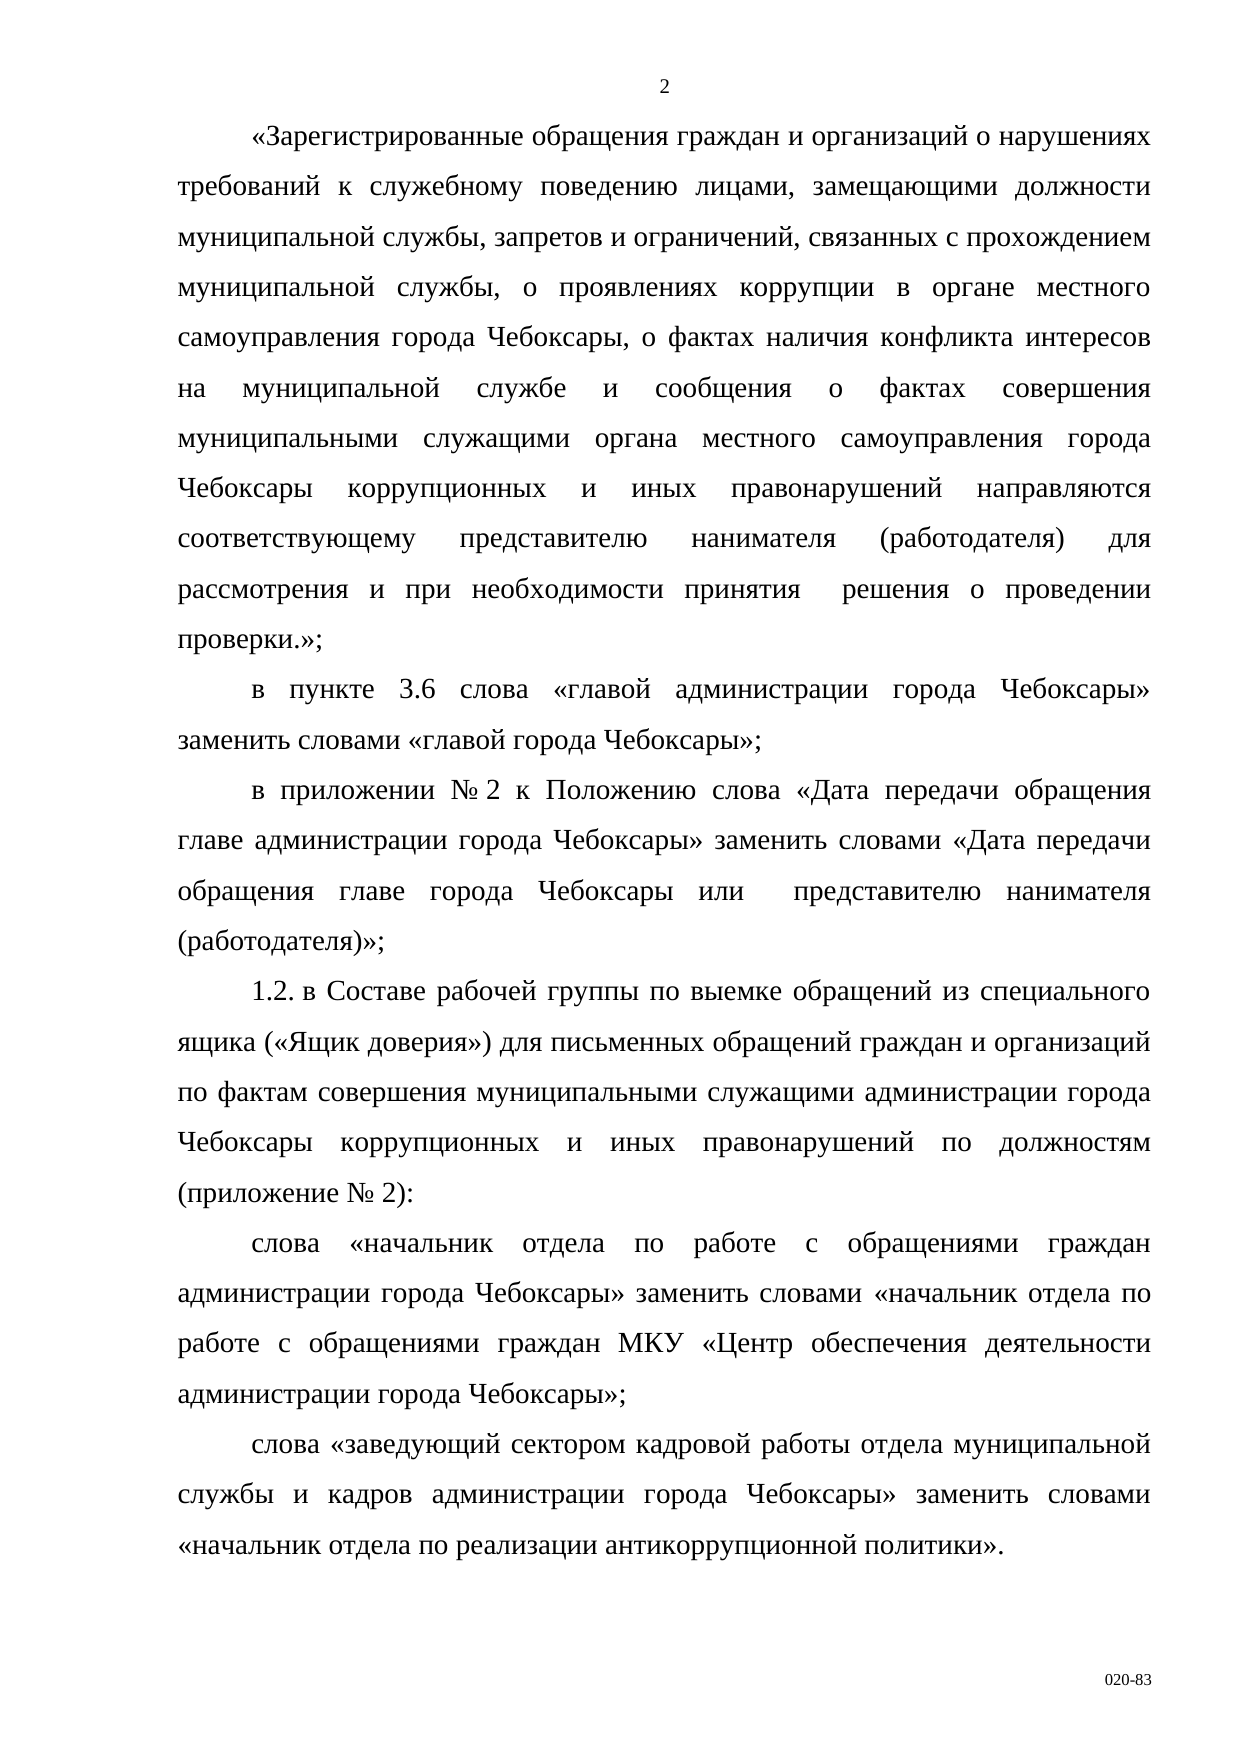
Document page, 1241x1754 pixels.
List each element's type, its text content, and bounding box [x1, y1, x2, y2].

text в пункте 3.6 слова «главой администрации города Чебоксары» заменить словами «главой города Чебоксары»; [177, 672, 1152, 755]
text слова «начальник отдела по работе с обращениями граждан администрации города Чебоксары» заменить словами «начальник отдела по работе с обращениями граждан МКУ «Центр обеспечения деятельности администрации города Чебоксары»; [177, 1225, 1152, 1409]
text слова «заведующий сектором кадровой работы отдела муниципальной службы и кадров администрации города Чебоксары» заменить словами «начальник отдела по реализации антикоррупционной политики». [177, 1426, 1152, 1560]
text «Зарегистрированные обращения граждан и организаций о нарушениях требований к служебному поведению лицами, замещающими должности муниципальной службы, запретов и ограничений, связанных с прохождением муниципальной службы, о проявлениях коррупции в органе местного самоуправления города Чебоксары, о фактах наличия конфликта интересов на муниципальной службе и сообщения о фактах совершения муниципальными служащими органа местного самоуправления города Чебоксары коррупционных и иных правонарушений направляются соответствующему представителю нанимателя (работодателя) для рассмотрения и при необходимости принятия решения о проведении проверки.»; [177, 118, 1152, 655]
text в приложении № 2 к Положению слова «Дата передачи обращения главе администрации города Чебоксары» заменить словами «Дата передачи обращения главе города Чебоксары или представителю нанимателя (работодателя)»; [177, 772, 1152, 957]
text 1.2. в Составе рабочей группы по выемке обращений из специального ящика («Ящик доверия») для письменных обращений граждан и организаций по фактам совершения муниципальными служащими администрации города Чебоксары коррупционных и иных правонарушений по должностям (приложение № 2): [177, 973, 1152, 1208]
